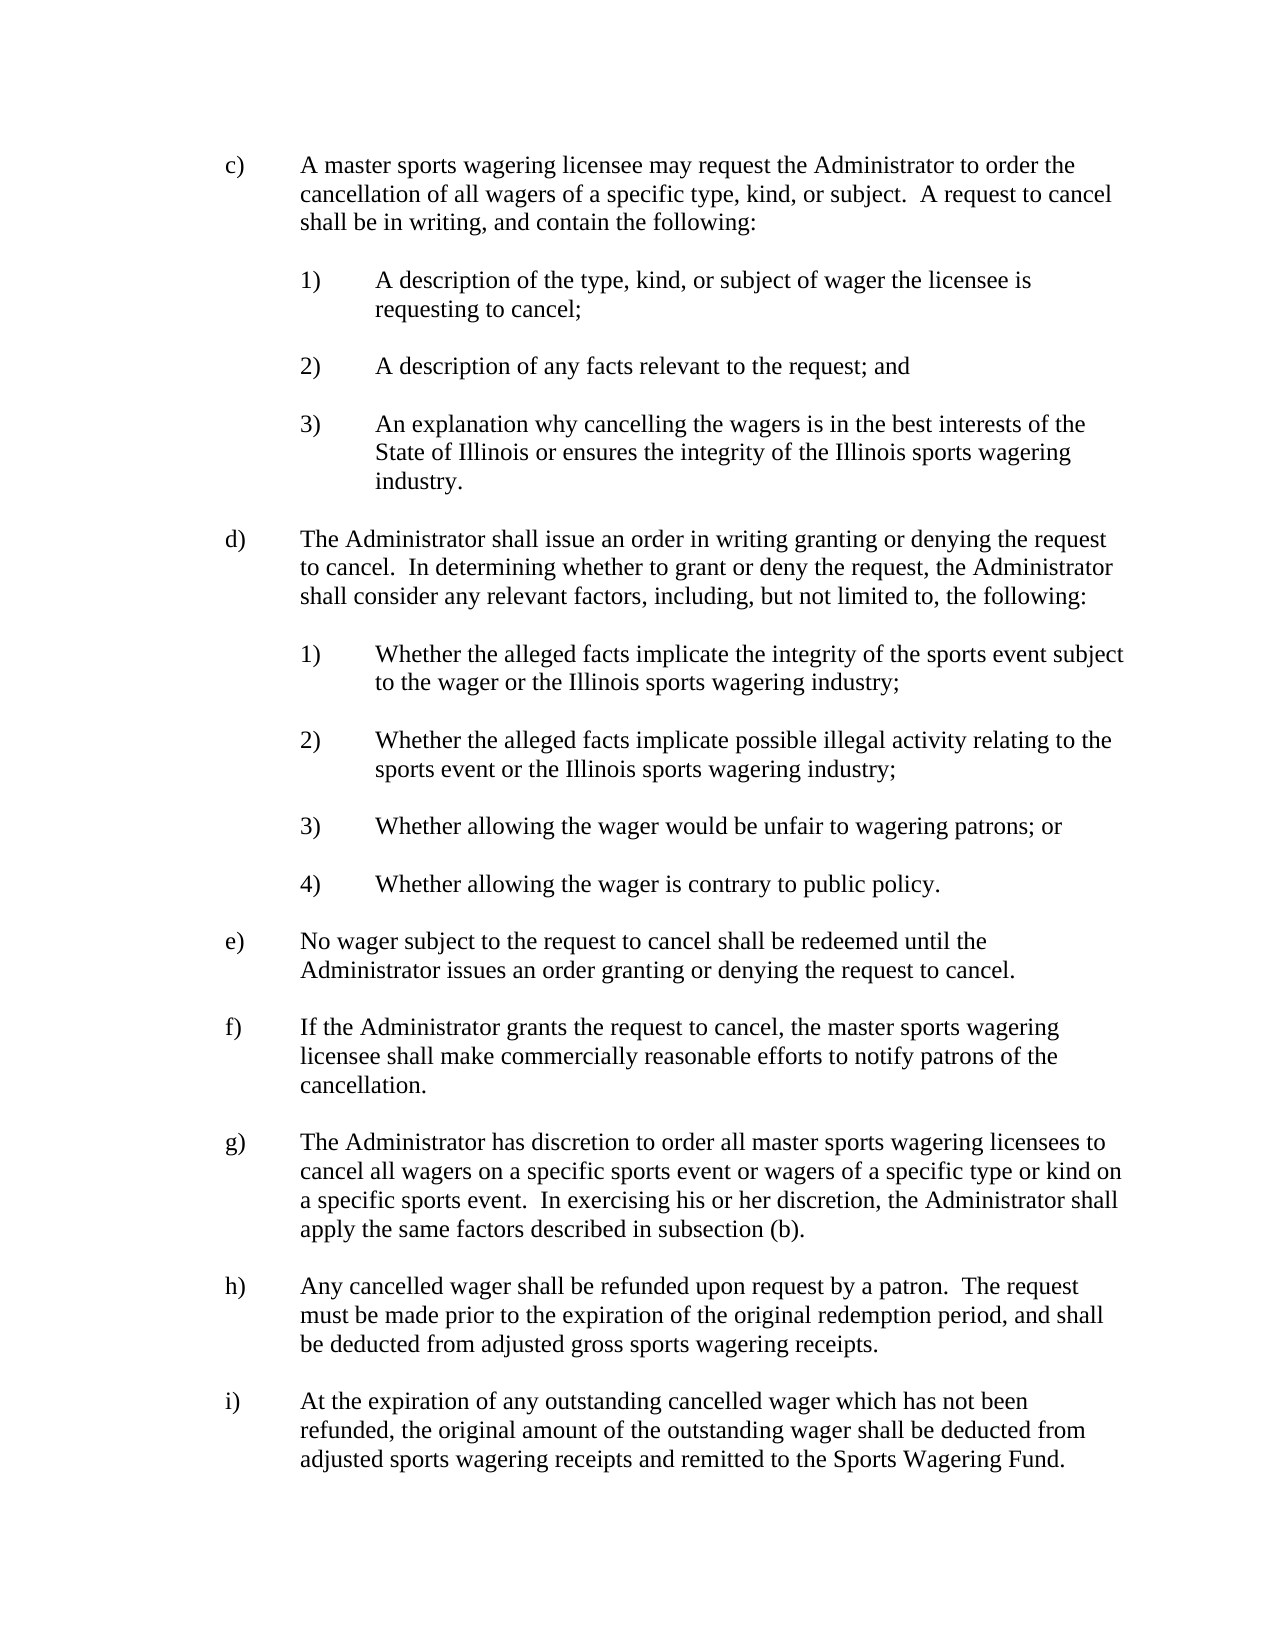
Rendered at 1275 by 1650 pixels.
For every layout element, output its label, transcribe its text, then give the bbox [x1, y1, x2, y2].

text f) If the Administrator grants the request to cancel, the master sports wagering licensee shall make commercially reasonable efforts to notify patrons of the cancellation. [225, 1012, 1125, 1099]
text d) The Administrator shall issue an order in writing granting or denying the request to cancel. In determining whether to grant or deny the request, the Administrator shall consider any relevant factors, including, but not limited to, the following: [225, 524, 1125, 610]
text e) No wager subject to the request to cancel shall be redeemed until the Administrator issues an order granting or denying the request to cancel. [225, 926, 1125, 984]
text 1) A description of the type, kind, or subject of wager the licensee is requesting to cancel; [300, 265, 1125, 322]
text c) A master sports wagering licensee may request the Administrator to order the cancellation of all wagers of a specific type, kind, or subject. A request to cancel shall be in writing, and contain the following: [225, 150, 1125, 236]
text 2) A description of any facts relevant to the request; and [300, 351, 1125, 380]
text h) Any cancelled wager shall be refunded upon request by a patron. The request must be made prior to the expiration of the original redemption period, and shall be deducted from adjusted gross sports wagering receipts. [225, 1271, 1125, 1357]
text 3) Whether allowing the wager would be unfair to wagering patrons; or [300, 811, 1125, 840]
text 1) Whether the alleged facts implicate the integrity of the sports event subject to the wager or the Illinois sports wagering industry; [300, 639, 1125, 696]
text 2) Whether the alleged facts implicate possible illegal activity relating to the sports event or the Illinois sports wagering industry; [300, 725, 1125, 782]
text 3) An explanation why cancelling the wagers is in the best interests of the State of Illinois or ensures the integrity of the Illinois sports wagering industry. [300, 409, 1125, 495]
text g) The Administrator has discretion to order all master sports wagering licensees to cancel all wagers on a specific sports event or wagers of a specific type or kind on a specific sports event. In exercising his or her discretion, the Administrator shall apply the same factors described in subsection (b). [225, 1127, 1125, 1242]
text 4) Whether allowing the wager is contrary to public policy. [300, 869, 1125, 897]
text i) At the expiration of any outstanding cancelled wager which has not been refunded, the original amount of the outstanding wager shall be deducted from adjusted sports wagering receipts and remitted to the Sports Wagering Fund. [225, 1386, 1125, 1472]
